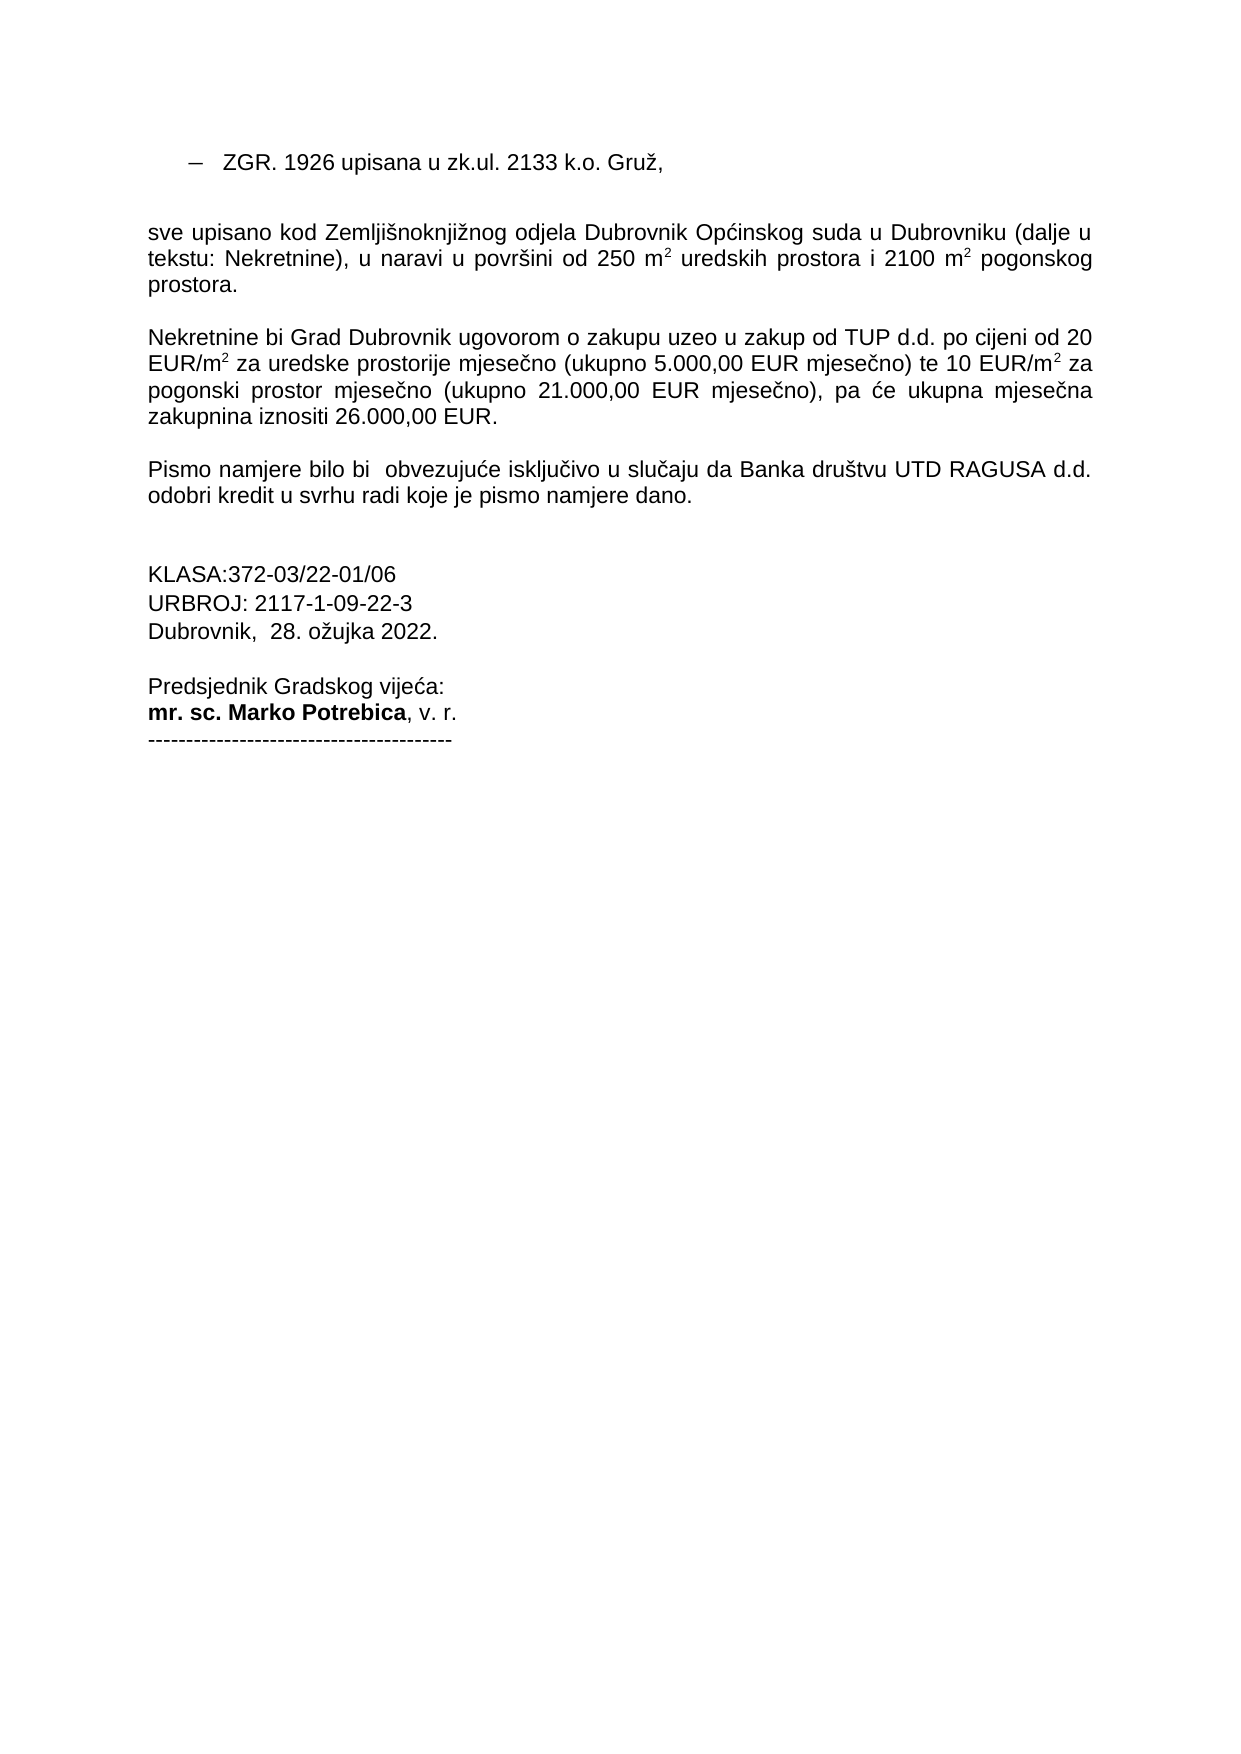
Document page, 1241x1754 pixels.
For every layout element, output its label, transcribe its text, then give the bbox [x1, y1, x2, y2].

text Pismo namjere bilo bi obvezujuće isključivo u slučaju da Banka društvu UTD RAGUSA d.d. odobri kredit u svrhu radi koje je pismo namjere dano. [148, 456, 1093, 508]
text Predsjednik Gradskog vijeća: [148, 673, 1093, 699]
text ---------------------------------------- [148, 726, 1093, 752]
text URBROJ: 2117-1-09-22-3 [148, 590, 1093, 616]
text Nekretnine bi Grad Dubrovnik ugovorom o zakupu uzeo u zakup od TUP d.d. po cijeni od 20 EUR/m2 za uredske prostorije mjesečno (ukupno 5.000,00 EUR mjesečno) te 10 EUR/m2 za pogonski prostor mjesečno (ukupno 21.000,00 EUR mjesečno), pa će ukupna mjesečna zakupnina iznositi 26.000,00 EUR. [148, 324, 1093, 429]
list ZGR. 1926 upisana u zk.ul. 2133 k.o. Gruž, [185, 148, 1093, 176]
text sve upisano kod Zemljišnoknjižnog odjela Dubrovnik Općinskog suda u Dubrovniku (dalje u tekstu: Nekretnine), u naravi u površini od 250 m2 uredskih prostora i 2100 m2 pogonskog prostora. [148, 219, 1093, 298]
text mr. sc. Marko Potrebica, v. r. [148, 699, 1093, 726]
text Dubrovnik, 28. ožujka 2022. [148, 618, 1093, 644]
text KLASA:372-03/22-01/06 [148, 561, 1093, 588]
